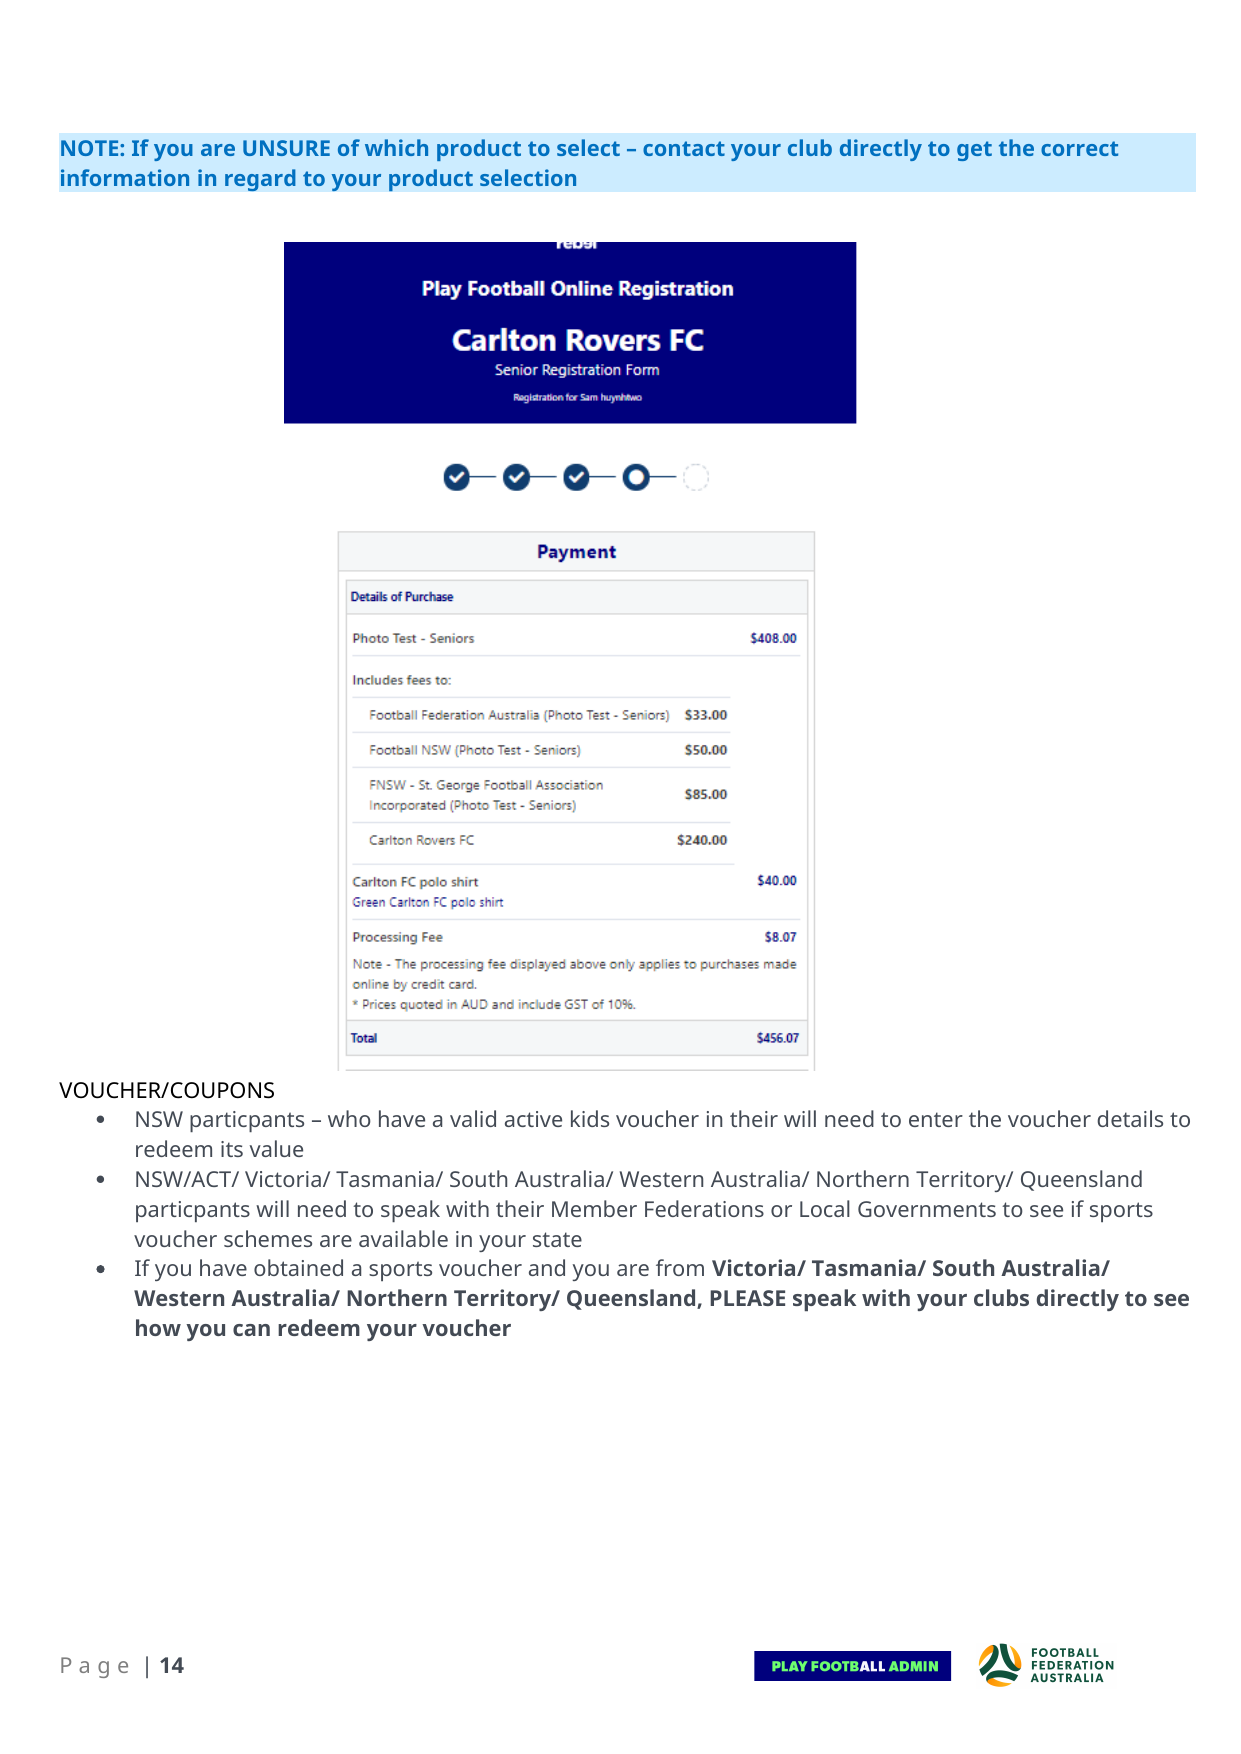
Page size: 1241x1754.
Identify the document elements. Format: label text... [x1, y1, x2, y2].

list NSW particpants – who have a valid active kids voucher in their will need to enter the voucher details to redeem its value [97, 1104, 1196, 1164]
picture [976, 1643, 1118, 1689]
text NOTE: If you are UNSURE of which product to select – contact your club directly to get the correct information in regard to your product selection [59, 133, 1196, 192]
picture [754, 1651, 952, 1681]
list If you have obtained a sports voucher and you are from Victoria/ Tasmania/ South Australia/ Western Australia/ Northern Territory/ Queensland, PLEASE speak with your clubs directly to see how you can redeem your voucher [97, 1253, 1196, 1343]
list NSW/ACT/ Victoria/ Tasmania/ South Australia/ Western Australia/ Northern Territory/ Queensland particpants will need to speak with their Member Federations or Local Governments to see if sports voucher schemes are available in your state [97, 1164, 1196, 1253]
picture [284, 242, 857, 1071]
subtitle VOUCHER/COUPONS [59, 1075, 1196, 1104]
